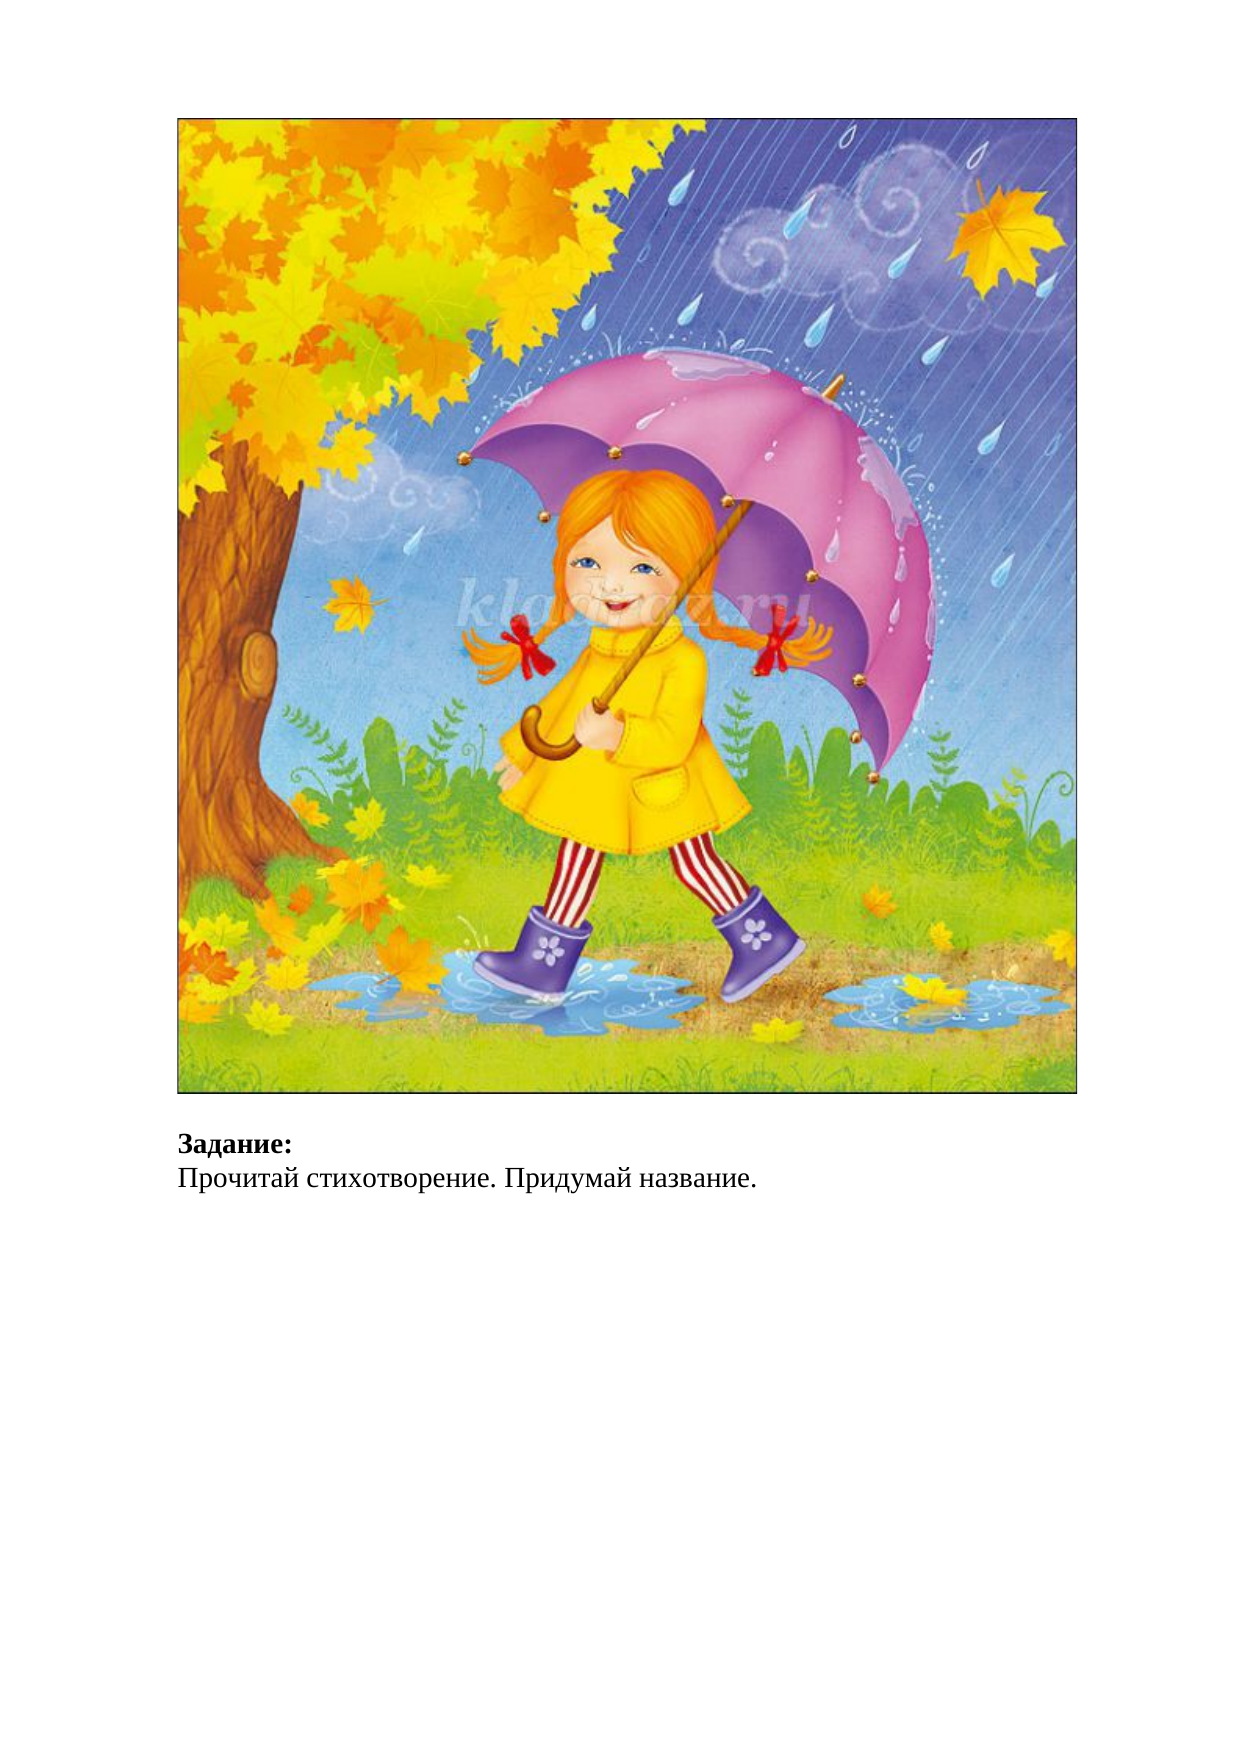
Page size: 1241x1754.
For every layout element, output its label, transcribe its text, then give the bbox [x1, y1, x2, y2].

picture [177, 118, 1078, 1094]
text Задание: Прочитай стихотворение. Придумай название. [177, 1093, 1152, 1194]
